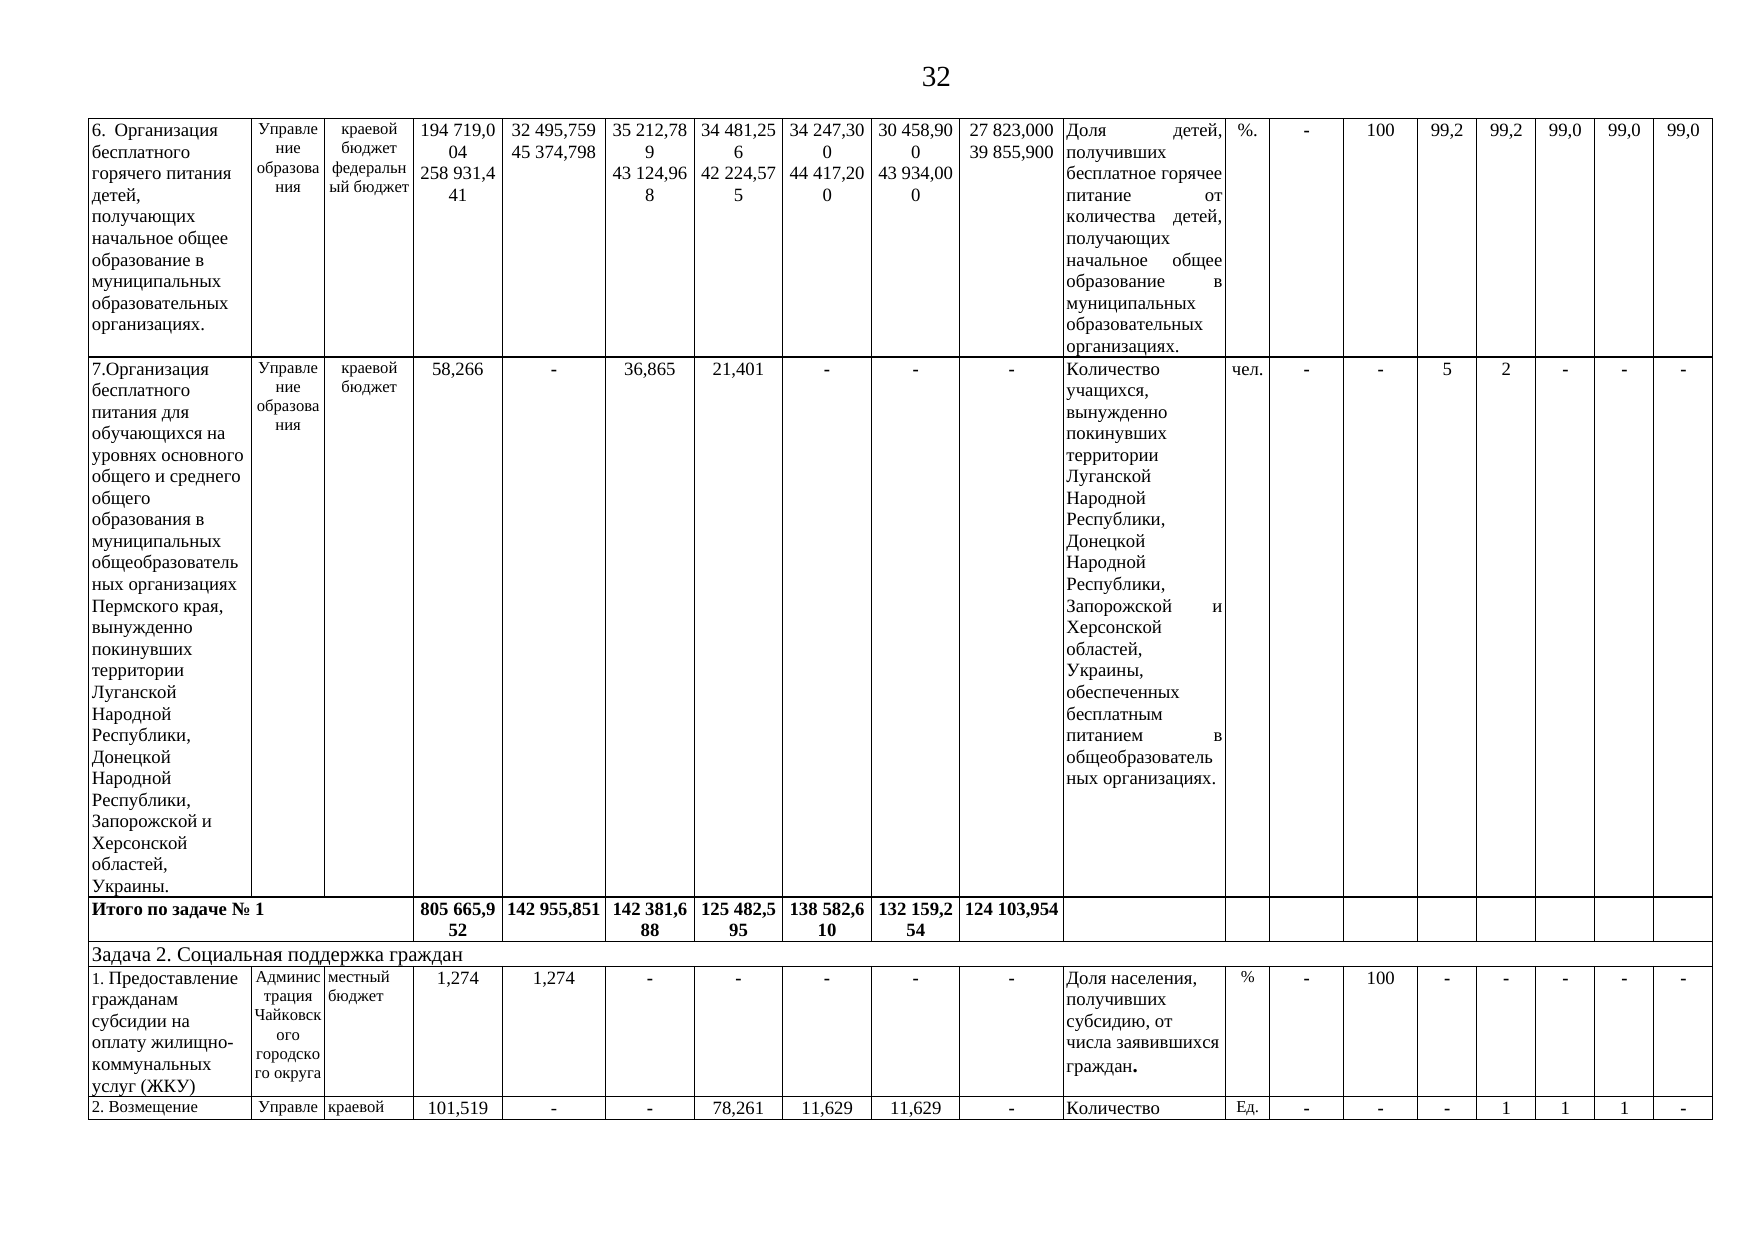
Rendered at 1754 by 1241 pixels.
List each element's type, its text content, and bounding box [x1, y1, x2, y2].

table_cell [1418, 898, 1476, 941]
table_cell 36,865 [606, 358, 694, 896]
table_cell 1 [1595, 1097, 1653, 1119]
table_cell - [1344, 1097, 1417, 1119]
table_cell Задача 2. Социальная поддержка граждан [89, 942, 1712, 966]
table_cell - [1418, 1097, 1476, 1119]
table_cell 78,261 [695, 1097, 782, 1119]
table_header 30 458,900 43 934,000 [872, 119, 959, 356]
table_cell - [606, 1097, 694, 1119]
table_cell - [783, 967, 871, 1096]
table_header 194 719,004 258 931,441 [414, 119, 502, 356]
table_cell - [960, 358, 1063, 896]
table_cell Ед. [1226, 1097, 1269, 1119]
table_cell 805 665,952 [414, 898, 502, 941]
table_header Доля детей, получивших бесплатное горячее питание от количества детей, получающих начальное общее образование в муниципальных образовательных организациях. [1064, 119, 1225, 356]
table_cell чел. [1226, 358, 1269, 896]
table_cell [1654, 898, 1712, 941]
table_header 27 823,000 39 855,900 [960, 119, 1063, 356]
table_cell - [1418, 967, 1476, 1096]
table_cell - [1595, 967, 1653, 1096]
table_cell 132 159,254 [872, 898, 959, 941]
table_cell 125 482,595 [695, 898, 782, 941]
table_cell 100 [1344, 967, 1417, 1096]
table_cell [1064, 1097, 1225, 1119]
table_cell 5 [1418, 358, 1476, 896]
table_header - [1270, 119, 1343, 356]
table_cell 11,629 [783, 1097, 871, 1119]
table_header Управление образования [252, 119, 324, 356]
table_header 34 247,300 44 417,200 [783, 119, 871, 356]
table_cell краевой бюджет [325, 1097, 413, 1119]
table_cell - [606, 967, 694, 1096]
table_cell - [695, 967, 782, 1096]
table_header %. [1226, 119, 1269, 356]
table_header 32 495,759 45 374,798 [503, 119, 605, 356]
table_cell - [1536, 358, 1594, 896]
table_header 35 212,789 43 124,968 [606, 119, 694, 356]
table_cell 142 381,688 [606, 898, 694, 941]
table_cell 101,519 [414, 1097, 502, 1119]
table_cell - [1654, 358, 1712, 896]
table_cell - [960, 967, 1063, 1096]
table_header 99,2 [1477, 119, 1535, 356]
table_cell - [872, 967, 959, 1096]
table_cell 58,266 [414, 358, 502, 896]
table_header 34 481,256 42 224,575 [695, 119, 782, 356]
table_header 99,0 [1536, 119, 1594, 356]
table_cell 142 955,851 [503, 898, 605, 941]
table_cell Итого по задаче № 1 [89, 898, 413, 941]
table_header 99,0 [1654, 119, 1712, 356]
table_cell 138 582,610 [783, 898, 871, 941]
table_cell местный бюджет [325, 967, 413, 1096]
table_cell [1344, 898, 1417, 941]
table_cell краевой бюджет [325, 358, 413, 896]
table_header 99,0 [1595, 119, 1653, 356]
table_cell 2 [1477, 358, 1535, 896]
table_cell [1270, 898, 1343, 941]
table_header 6. Организация бесплатного горячего питания детей, получающих начальное общее образование в муниципальных образовательных организациях. [89, 119, 251, 356]
table_cell Количество учащихся, вынужденно покинувших территории Луганской Народной Республики, Донецкой Народной Республики, Запорожской и Херсонской областей, Украины, обеспеченных бесплатным питанием в общеобразовательных организациях. [1064, 358, 1225, 896]
table_cell - [1270, 1097, 1343, 1119]
table_cell - [1344, 358, 1417, 896]
table_cell Администрация Чайковского городского округа [252, 967, 324, 1096]
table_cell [252, 1097, 324, 1119]
table_cell 7.Организация бесплатного питания для обучающихся на уровнях основного общего и среднего общего образования в муниципальных общеобразовательных организациях Пермского края, вынужденно покинувших территории Луганской Народной Республики, Донецкой Народной Республики, Запорожской и Херсонской областей, Украины. [89, 358, 251, 896]
table_cell % [1226, 967, 1269, 1096]
table_cell 21,401 [695, 358, 782, 896]
table_header 99,2 [1418, 119, 1476, 356]
table_cell Доля населения, получивших субсидию, от числа заявившихся граждан. [1064, 967, 1225, 1096]
table_cell [1595, 898, 1653, 941]
table_cell - [1270, 967, 1343, 1096]
table_cell - [1270, 358, 1343, 896]
table_cell Управление образования [252, 358, 324, 896]
table_cell 1 [1536, 1097, 1594, 1119]
table_cell 1,274 [503, 967, 605, 1096]
table_cell - [1477, 967, 1535, 1096]
table_cell - [783, 358, 871, 896]
table_cell [1536, 898, 1594, 941]
table_cell 1. Предоставление гражданам субсидии на оплату жилищно-коммунальных услуг (ЖКУ) [89, 967, 251, 1096]
table_cell 1,274 [414, 967, 502, 1096]
table_header 100 [1344, 119, 1417, 356]
table_header краевой бюджет федеральный бюджет [325, 119, 413, 356]
table_cell - [1536, 967, 1594, 1096]
table_cell [1477, 898, 1535, 941]
table_cell - [1595, 358, 1653, 896]
table_cell - [1654, 1097, 1712, 1119]
table_cell - [960, 1097, 1063, 1119]
table_cell [1226, 898, 1269, 941]
table_cell 11,629 [872, 1097, 959, 1119]
table_cell [1064, 898, 1225, 941]
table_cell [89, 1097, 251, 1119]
table_cell - [503, 358, 605, 896]
table_cell - [1654, 967, 1712, 1096]
table_cell 1 [1477, 1097, 1535, 1119]
table_cell 124 103,954 [960, 898, 1063, 941]
table_cell - [872, 358, 959, 896]
table_cell - [503, 1097, 605, 1119]
